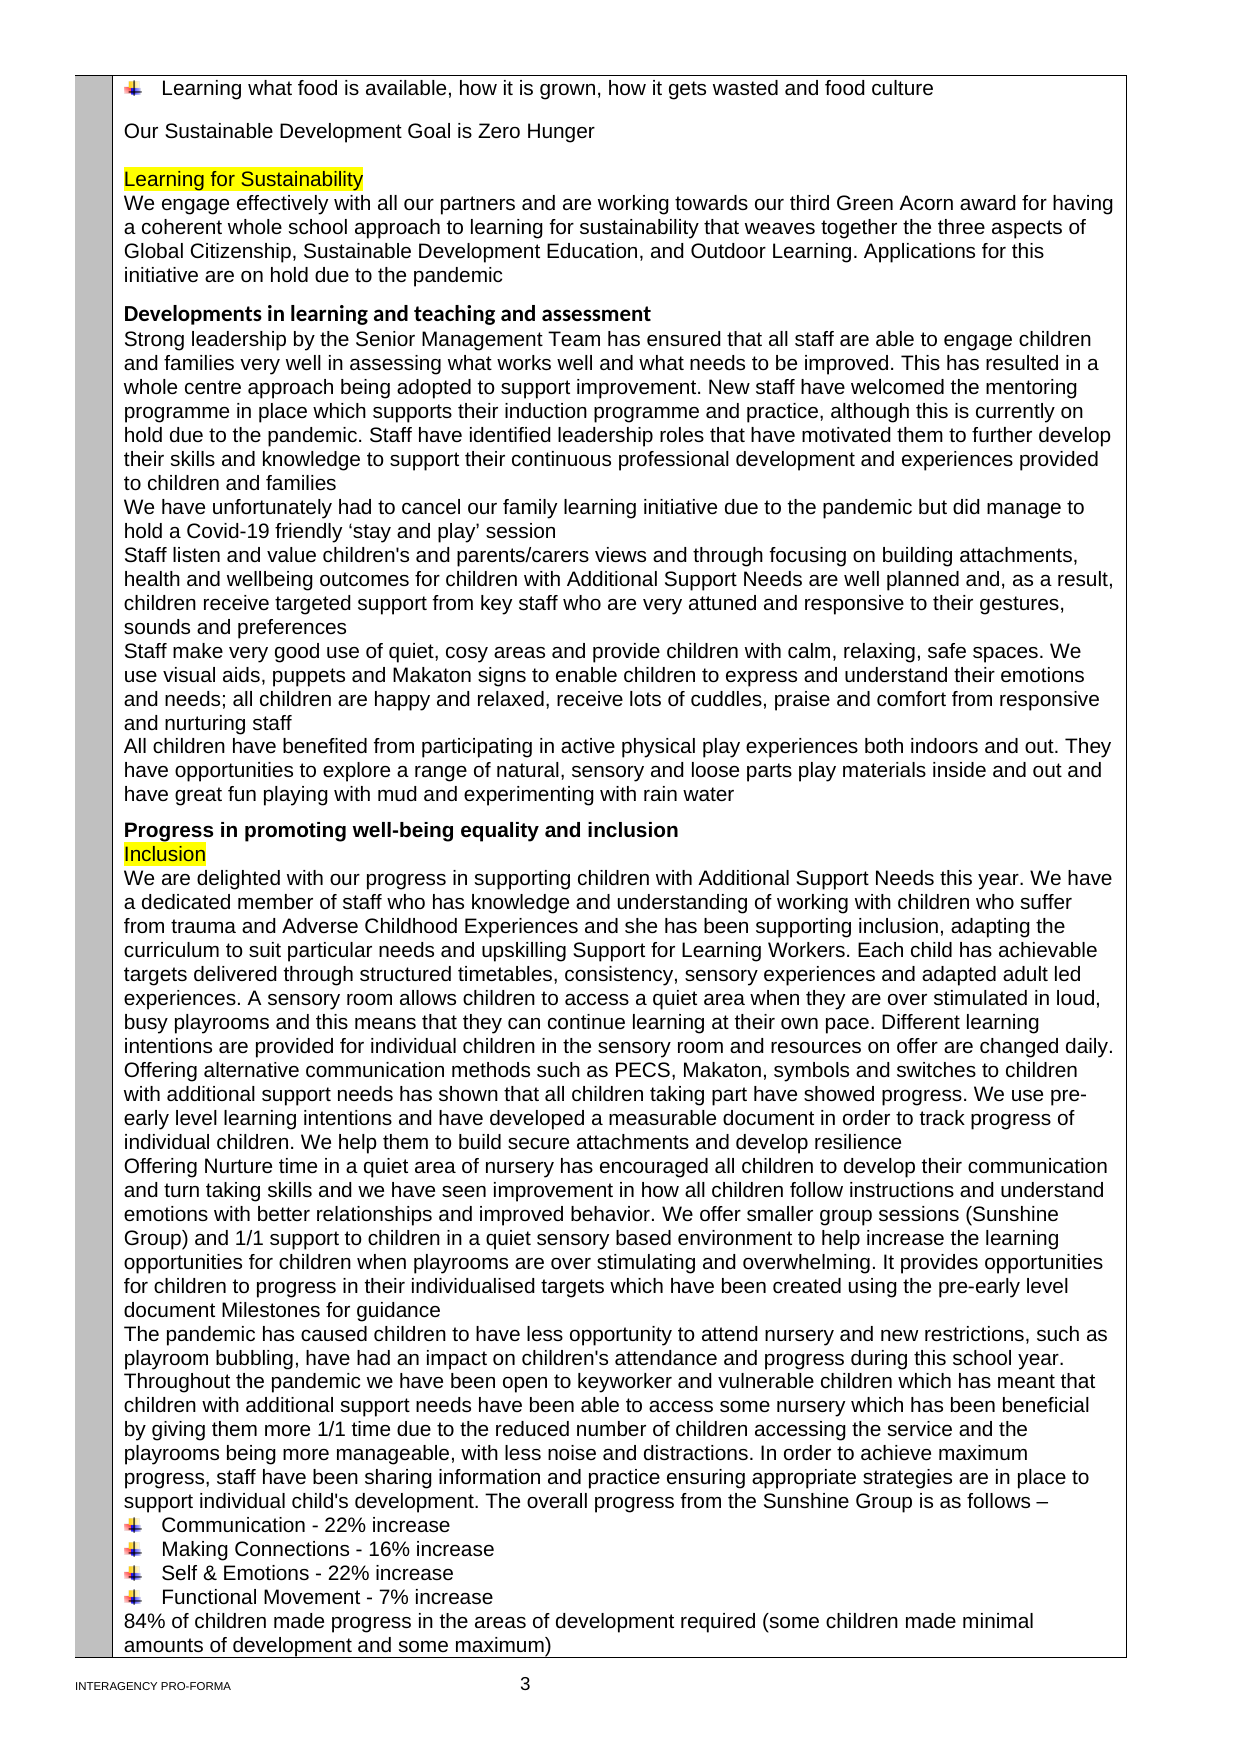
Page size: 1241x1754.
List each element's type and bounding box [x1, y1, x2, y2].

picture [124, 1516, 142, 1533]
picture [124, 1540, 142, 1557]
table_cell [113, 76, 1126, 1657]
picture [124, 79, 142, 96]
picture [124, 1588, 142, 1605]
picture [124, 1564, 142, 1581]
